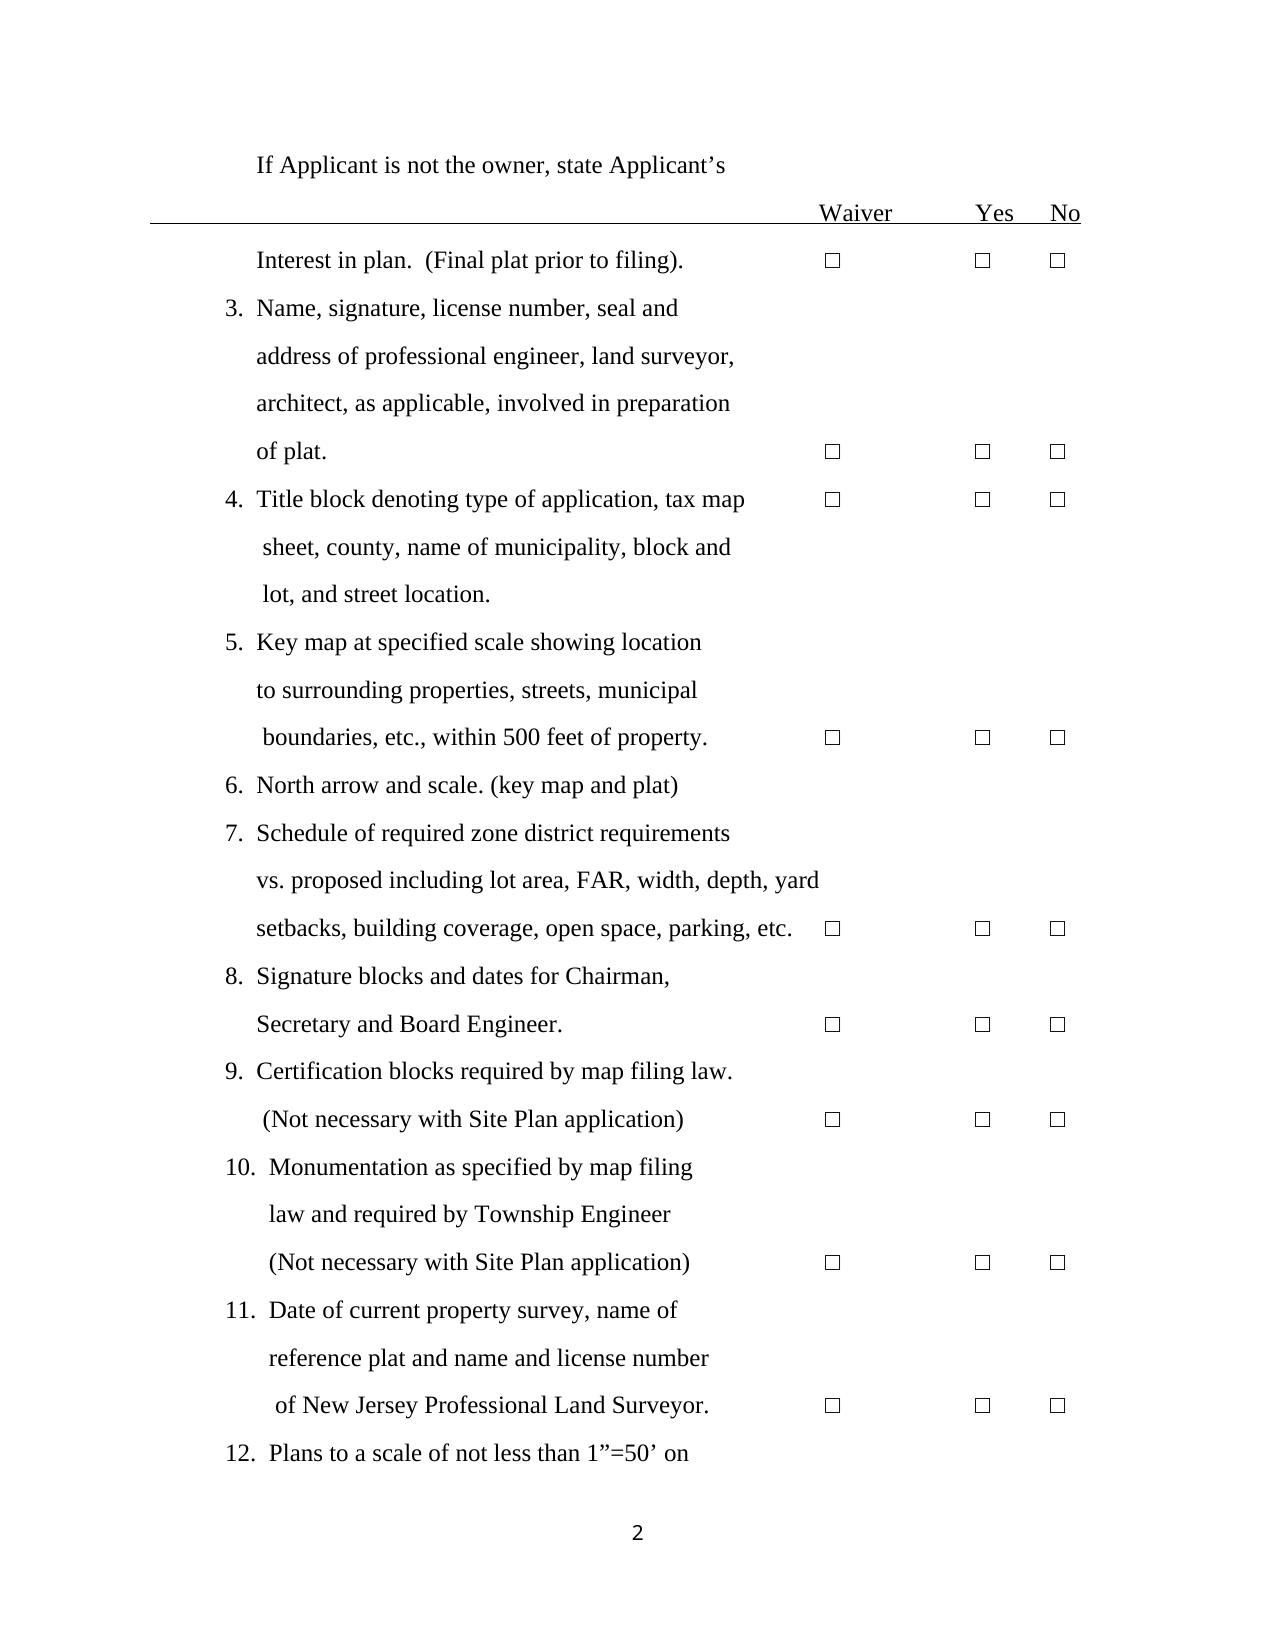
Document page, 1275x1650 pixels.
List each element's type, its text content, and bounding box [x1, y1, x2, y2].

text vs. proposed including lot area, FAR, width, depth, yard [150, 866, 1125, 894]
text of plat. □ □ □ [150, 436, 1125, 465]
text setbacks, building coverage, open space, parking, etc. □ □ □ [150, 913, 1125, 942]
text lot, and street location. [150, 579, 1125, 608]
text of New Jersey Professional Land Surveyor. □ □ □ [150, 1390, 1125, 1419]
text 5. Key map at specified scale showing location [150, 627, 1125, 656]
text 3. Name, signature, license number, seal and [150, 293, 1125, 322]
text 4. Title block denoting type of application, tax map □ □ □ [150, 484, 1125, 513]
text architect, as applicable, involved in preparation [150, 388, 1125, 417]
text address of professional engineer, land surveyor, [150, 341, 1125, 369]
text to surrounding properties, streets, municipal [150, 675, 1125, 703]
text sheet, county, name of municipality, block and [150, 532, 1125, 560]
text 9. Certification blocks required by map filing law. [150, 1056, 1125, 1085]
text 10. Monumentation as specified by map filing [150, 1152, 1125, 1181]
text If Applicant is not the owner, state Applicant’s [150, 150, 1125, 179]
text Interest in plan. (Final plat prior to filing). □ □ □ [150, 245, 1125, 274]
text law and required by Township Engineer [150, 1199, 1125, 1228]
text Waiver Yes No [150, 198, 1125, 226]
text 6. North arrow and scale. (key map and plat) [150, 770, 1125, 799]
text 8. Signature blocks and dates for Chairman, [150, 961, 1125, 990]
text (Not necessary with Site Plan application) □ □ □ [150, 1104, 1125, 1133]
text reference plat and name and license number [150, 1343, 1125, 1371]
text 7. Schedule of required zone district requirements [150, 818, 1125, 847]
text boundaries, etc., within 500 feet of property. □ □ □ [150, 722, 1125, 751]
text (Not necessary with Site Plan application) □ □ □ [150, 1247, 1125, 1276]
text 11. Date of current property survey, name of [150, 1295, 1125, 1324]
text Secretary and Board Engineer. □ □ □ [150, 1009, 1125, 1037]
text 12. Plans to a scale of not less than 1”=50’ on [150, 1438, 1125, 1467]
